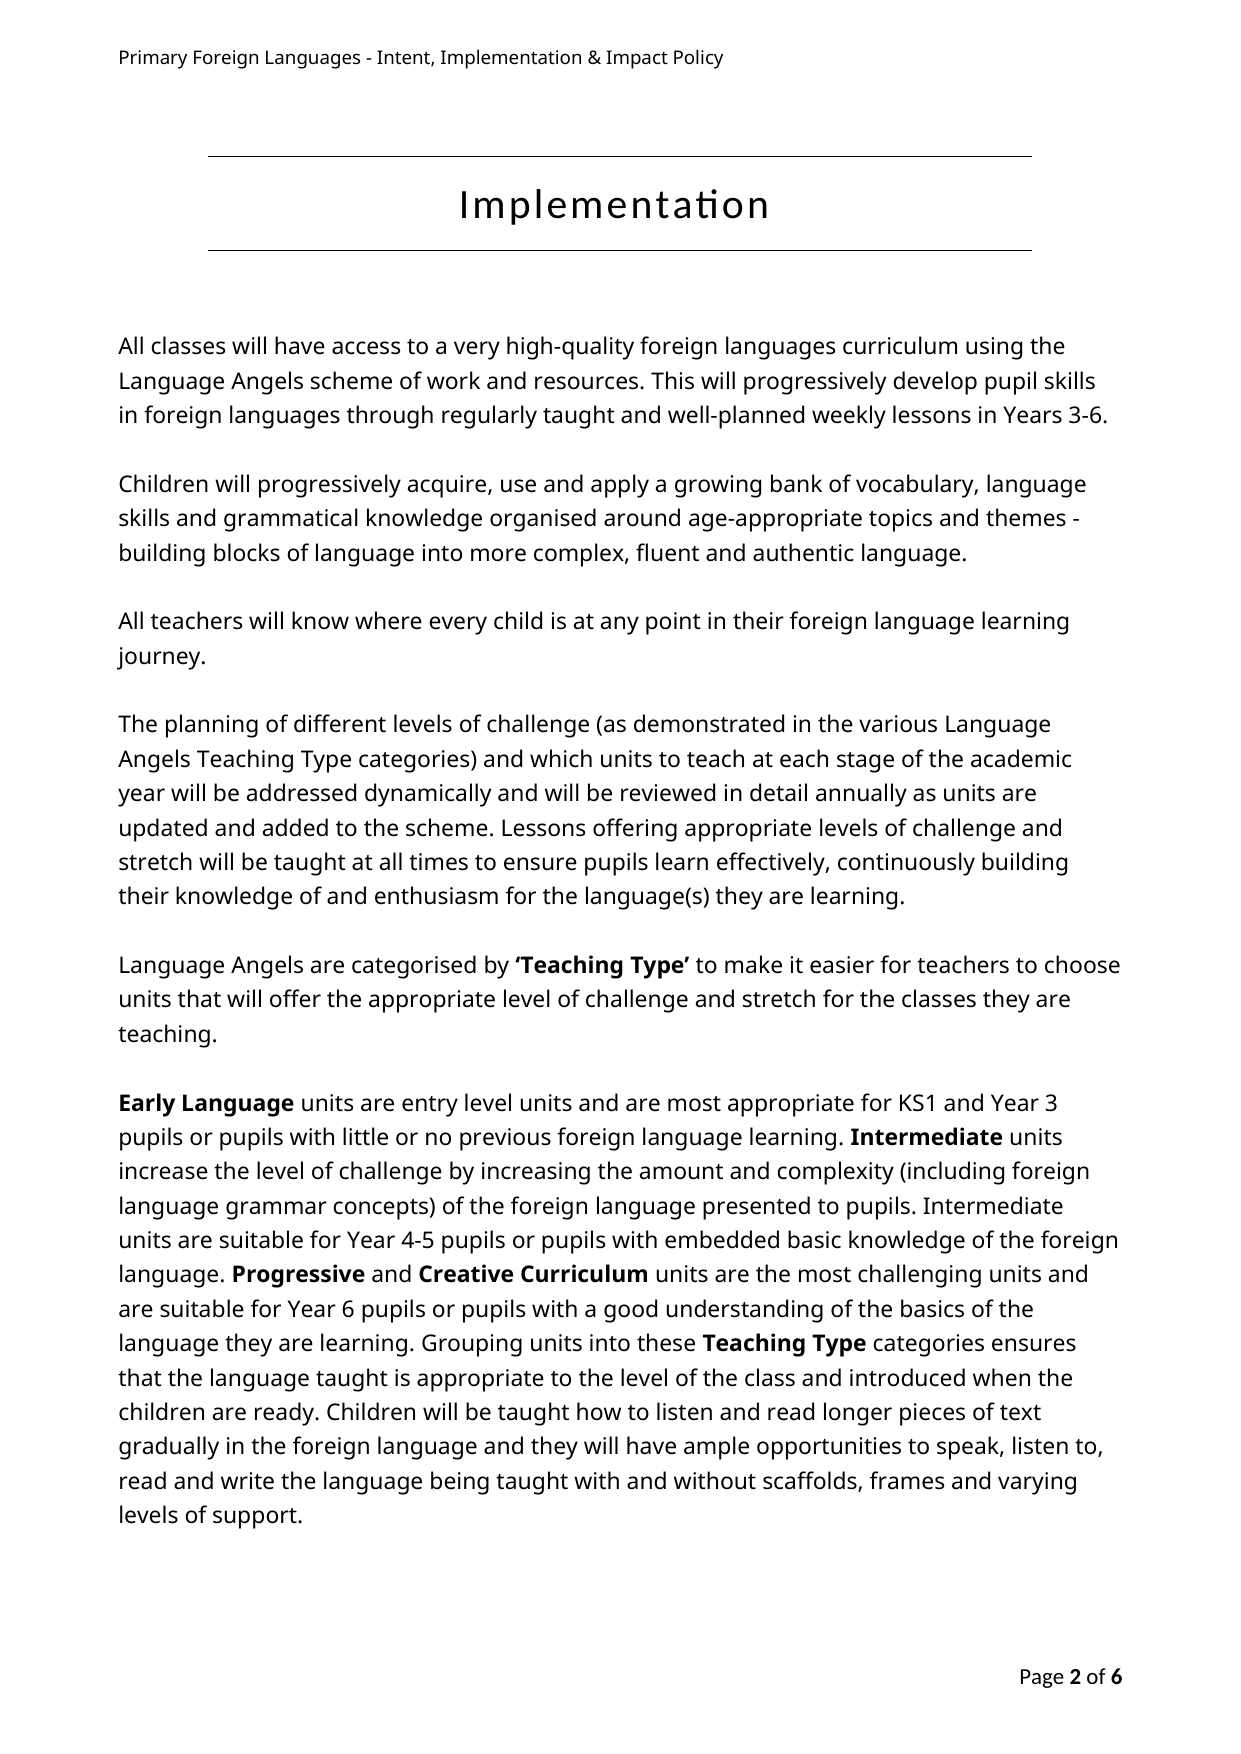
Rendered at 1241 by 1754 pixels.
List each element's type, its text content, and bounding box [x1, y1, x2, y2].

text Language Angels are categorised by ‘Teaching Type’ to make it easier for teachers to choose units that will offer the appropriate level of challenge and stretch for the classes they are teaching. [118, 946, 1122, 1049]
text All classes will have access to a very high-quality foreign languages curriculum using the Language Angels scheme of work and resources. This will progressively develop pupil skills in foreign languages through regularly taught and well-planned weekly lessons in Years 3-6. [118, 327, 1122, 430]
text All teachers will know where every child is at any point in their foreign language learning journey. [118, 602, 1122, 671]
text The planning of different levels of challenge (as demonstrated in the various Language Angels Teaching Type categories) and which units to teach at each stage of the academic year will be addressed dynamically and will be reviewed in detail annually as units are updated and added to the scheme. Lessons offering appropriate levels of challenge and stretch will be taught at all times to ensure pupils learn effectively, continuously building their knowledge of and enthusiasm for the language(s) they are learning. [118, 705, 1122, 912]
text Children will progressively acquire, use and apply a growing bank of vocabulary, language skills and grammatical knowledge organised around age-appropriate topics and themes - building blocks of language into more complex, fluent and authentic language. [118, 465, 1122, 568]
text Implementation [208, 157, 1032, 250]
text Early Language units are entry level units and are most appropriate for KS1 and Year 3 pupils or pupils with little or no previous foreign language learning. Intermediate units increase the level of challenge by increasing the amount and complexity (including foreign language grammar concepts) of the foreign language presented to pupils. Intermediate units are suitable for Year 4-5 pupils or pupils with embedded basic knowledge of the foreign language. Progressive and Creative Curriculum units are the most challenging units and are suitable for Year 6 pupils or pupils with a good understanding of the basics of the language they are learning. Grouping units into these Teaching Type categories ensures that the language taught is appropriate to the level of the class and introduced when the children are ready. Children will be taught how to listen and read longer pieces of text gradually in the foreign language and they will have ample opportunities to speak, listen to, read and write the language being taught with and without scaffolds, frames and varying levels of support. [118, 1083, 1122, 1530]
